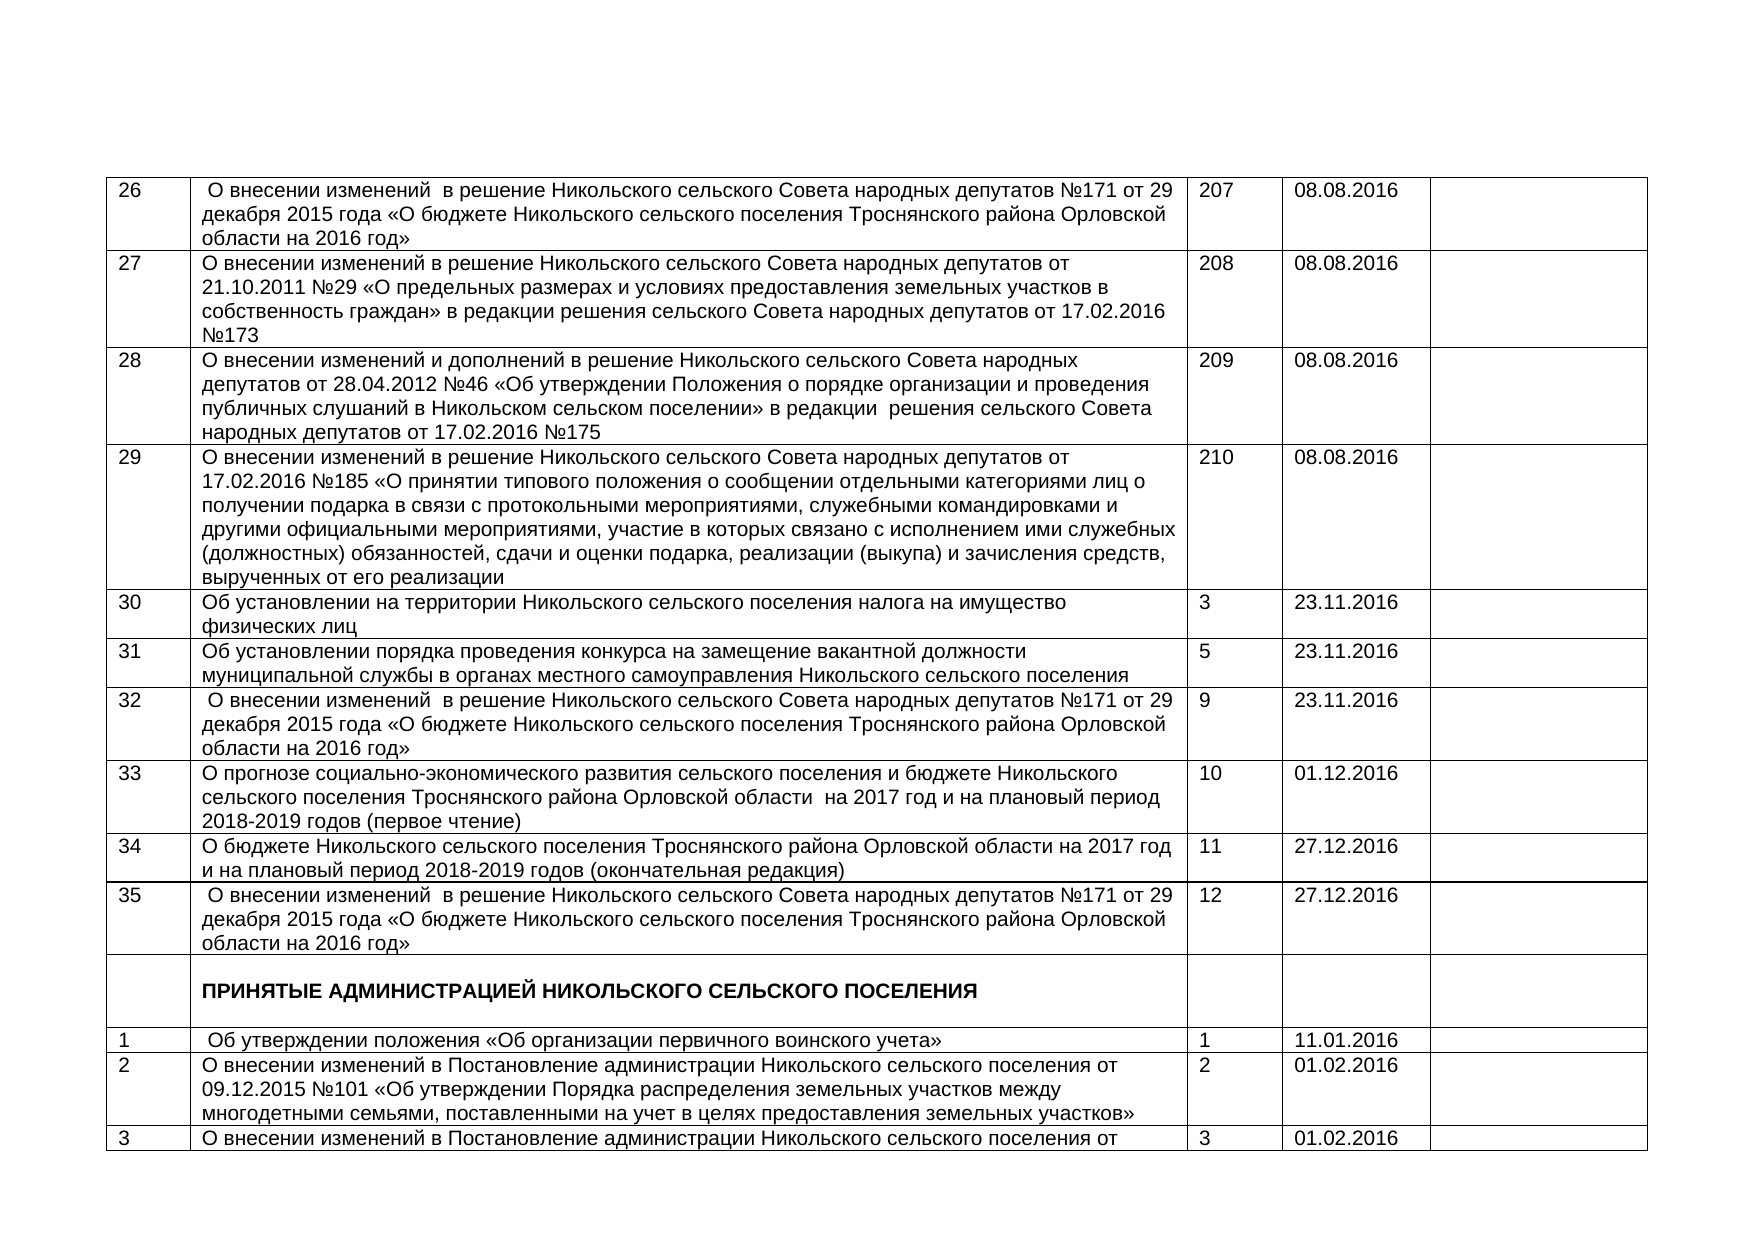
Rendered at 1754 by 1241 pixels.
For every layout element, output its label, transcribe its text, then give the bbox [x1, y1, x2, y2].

table_cell О внесении изменений в решение Никольского сельского Совета народных депутатов от 17.02.2016 №185 «О принятии типового положения о сообщении отдельными категориями лиц о получении подарка в связи с протокольными мероприятиями, служебными командировками и другими официальными мероприятиями, участие в которых связано с исполнением ими служебных (должностных) обязанностей, сдачи и оценки подарка, реализации (выкупа) и зачисления средств, вырученных от его реализации [191, 445, 1187, 589]
table_cell 08.08.2016 [1283, 178, 1430, 250]
table_cell 207 [1188, 178, 1282, 250]
table_cell [1431, 251, 1647, 347]
table_cell 34 [107, 834, 190, 881]
table_cell 01.02.2016 [1283, 1053, 1430, 1125]
table_cell О внесении изменений в решение Никольского сельского Совета народных депутатов от 21.10.2011 №29 «О предельных размерах и условиях предоставления земельных участков в собственность граждан» в редакции решения сельского Совета народных депутатов от 17.02.2016 №173 [191, 251, 1187, 347]
table_cell 11.01.2016 [1283, 1028, 1430, 1052]
table_cell [1431, 1053, 1647, 1125]
table_cell 23.11.2016 [1283, 639, 1430, 687]
table_cell [1431, 883, 1647, 954]
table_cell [191, 1126, 1187, 1150]
table_cell 26 [107, 178, 190, 250]
table_cell [1431, 688, 1647, 759]
table_cell О бюджете Никольского сельского поселения Троснянского района Орловской области на 2017 год и на плановый период 2018-2019 годов (окончательная редакция) [191, 834, 1187, 881]
table_cell [1431, 639, 1647, 687]
table_cell 08.08.2016 [1283, 348, 1430, 444]
table_cell 28 [107, 348, 190, 444]
table_cell 2 [107, 1053, 190, 1125]
table_cell 3 [1188, 1126, 1282, 1150]
table_cell 33 [107, 761, 190, 832]
table_cell 209 [1188, 348, 1282, 444]
table_cell О внесении изменений в Постановление администрации Никольского сельского поселения от 09.12.2015 №101 «Об утверждении Порядка распределения земельных участков между многодетными семьями, поставленными на учет в целях предоставления земельных участков» [191, 1053, 1187, 1125]
table_cell [1431, 445, 1647, 589]
table_cell 23.11.2016 [1283, 688, 1430, 759]
table_cell [1431, 1126, 1647, 1150]
table_cell [1283, 955, 1430, 1027]
table_cell 208 [1188, 251, 1282, 347]
table_cell 3 [107, 1126, 190, 1150]
table_cell 31 [107, 639, 190, 687]
table_cell 01.02.2016 [1283, 1126, 1430, 1150]
table_cell 32 [107, 688, 190, 759]
table_cell О внесении изменений и дополнений в решение Никольского сельского Совета народных депутатов от 28.04.2012 №46 «Об утверждении Положения о порядке организации и проведения публичных слушаний в Никольском сельском поселении» в редакции решения сельского Совета народных депутатов от 17.02.2016 №175 [191, 348, 1187, 444]
table_cell 210 [1188, 445, 1282, 589]
table_cell 27.12.2016 [1283, 883, 1430, 954]
table_cell [1431, 955, 1647, 1027]
table_cell 1 [1188, 1028, 1282, 1052]
table_cell О прогнозе социально-экономического развития сельского поселения и бюджете Никольского сельского поселения Троснянского района Орловской области на 2017 год и на плановый период 2018-2019 годов (первое чтение) [191, 761, 1187, 832]
table_cell 29 [107, 445, 190, 589]
table_cell Об утверждении положения «Об организации первичного воинского учета» [191, 1028, 1187, 1052]
table_cell [107, 955, 190, 1027]
table_cell Об установлении порядка проведения конкурса на замещение вакантной должности муниципальной службы в органах местного самоуправления Никольского сельского поселения [191, 639, 1187, 687]
table_cell 2 [1188, 1053, 1282, 1125]
table_cell 10 [1188, 761, 1282, 832]
table_cell 9 [1188, 688, 1282, 759]
table_cell 30 [107, 590, 190, 638]
table_cell 08.08.2016 [1283, 251, 1430, 347]
table_cell 11 [1188, 834, 1282, 881]
table_cell 01.12.2016 [1283, 761, 1430, 832]
table_cell 23.11.2016 [1283, 590, 1430, 638]
table_cell [1431, 1028, 1647, 1052]
table_cell Об установлении на территории Никольского сельского поселения налога на имущество физических лиц [191, 590, 1187, 638]
table_cell 35 [107, 883, 190, 954]
table_cell 08.08.2016 [1283, 445, 1430, 589]
table_cell ПРИНЯТЫЕ АДМИНИСТРАЦИЕЙ НИКОЛЬСКОГО СЕЛЬСКОГО ПОСЕЛЕНИЯ [191, 955, 1187, 1027]
table_cell 27 [107, 251, 190, 347]
table_cell 5 [1188, 639, 1282, 687]
table_cell [1431, 348, 1647, 444]
table_cell [1431, 178, 1647, 250]
table_cell [1431, 761, 1647, 832]
table_cell [1188, 955, 1282, 1027]
table_cell 1 [107, 1028, 190, 1052]
table_cell 3 [1188, 590, 1282, 638]
table_cell [1431, 590, 1647, 638]
table_cell 27.12.2016 [1283, 834, 1430, 881]
table_cell 12 [1188, 883, 1282, 954]
table_cell [1431, 834, 1647, 881]
